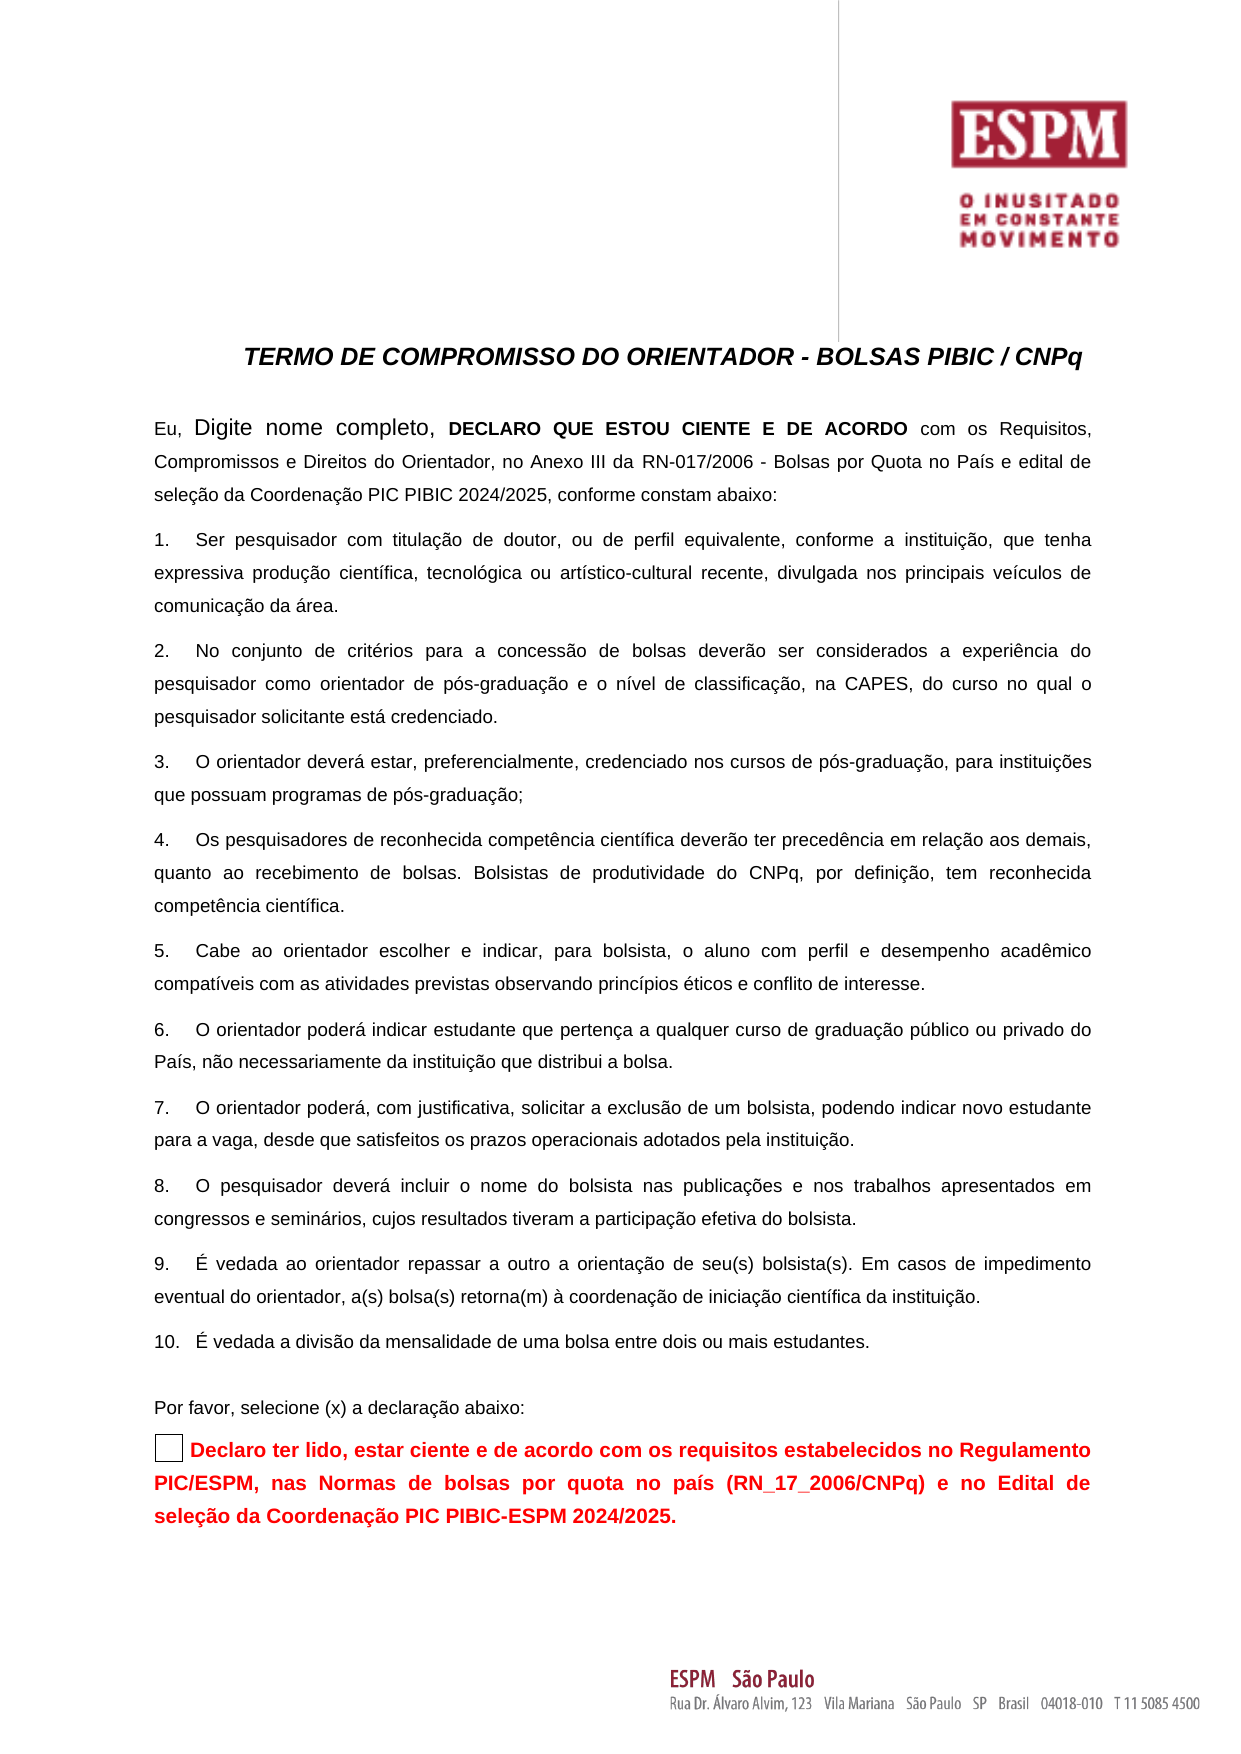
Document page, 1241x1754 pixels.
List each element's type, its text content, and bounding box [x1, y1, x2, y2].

text TERMO DE COMPROMISSO DO ORIENTADOR - BOLSAS PIBIC / CNPq [148, 177, 1181, 371]
picture [837, 0, 1240, 342]
picture [147, 1591, 1241, 1748]
